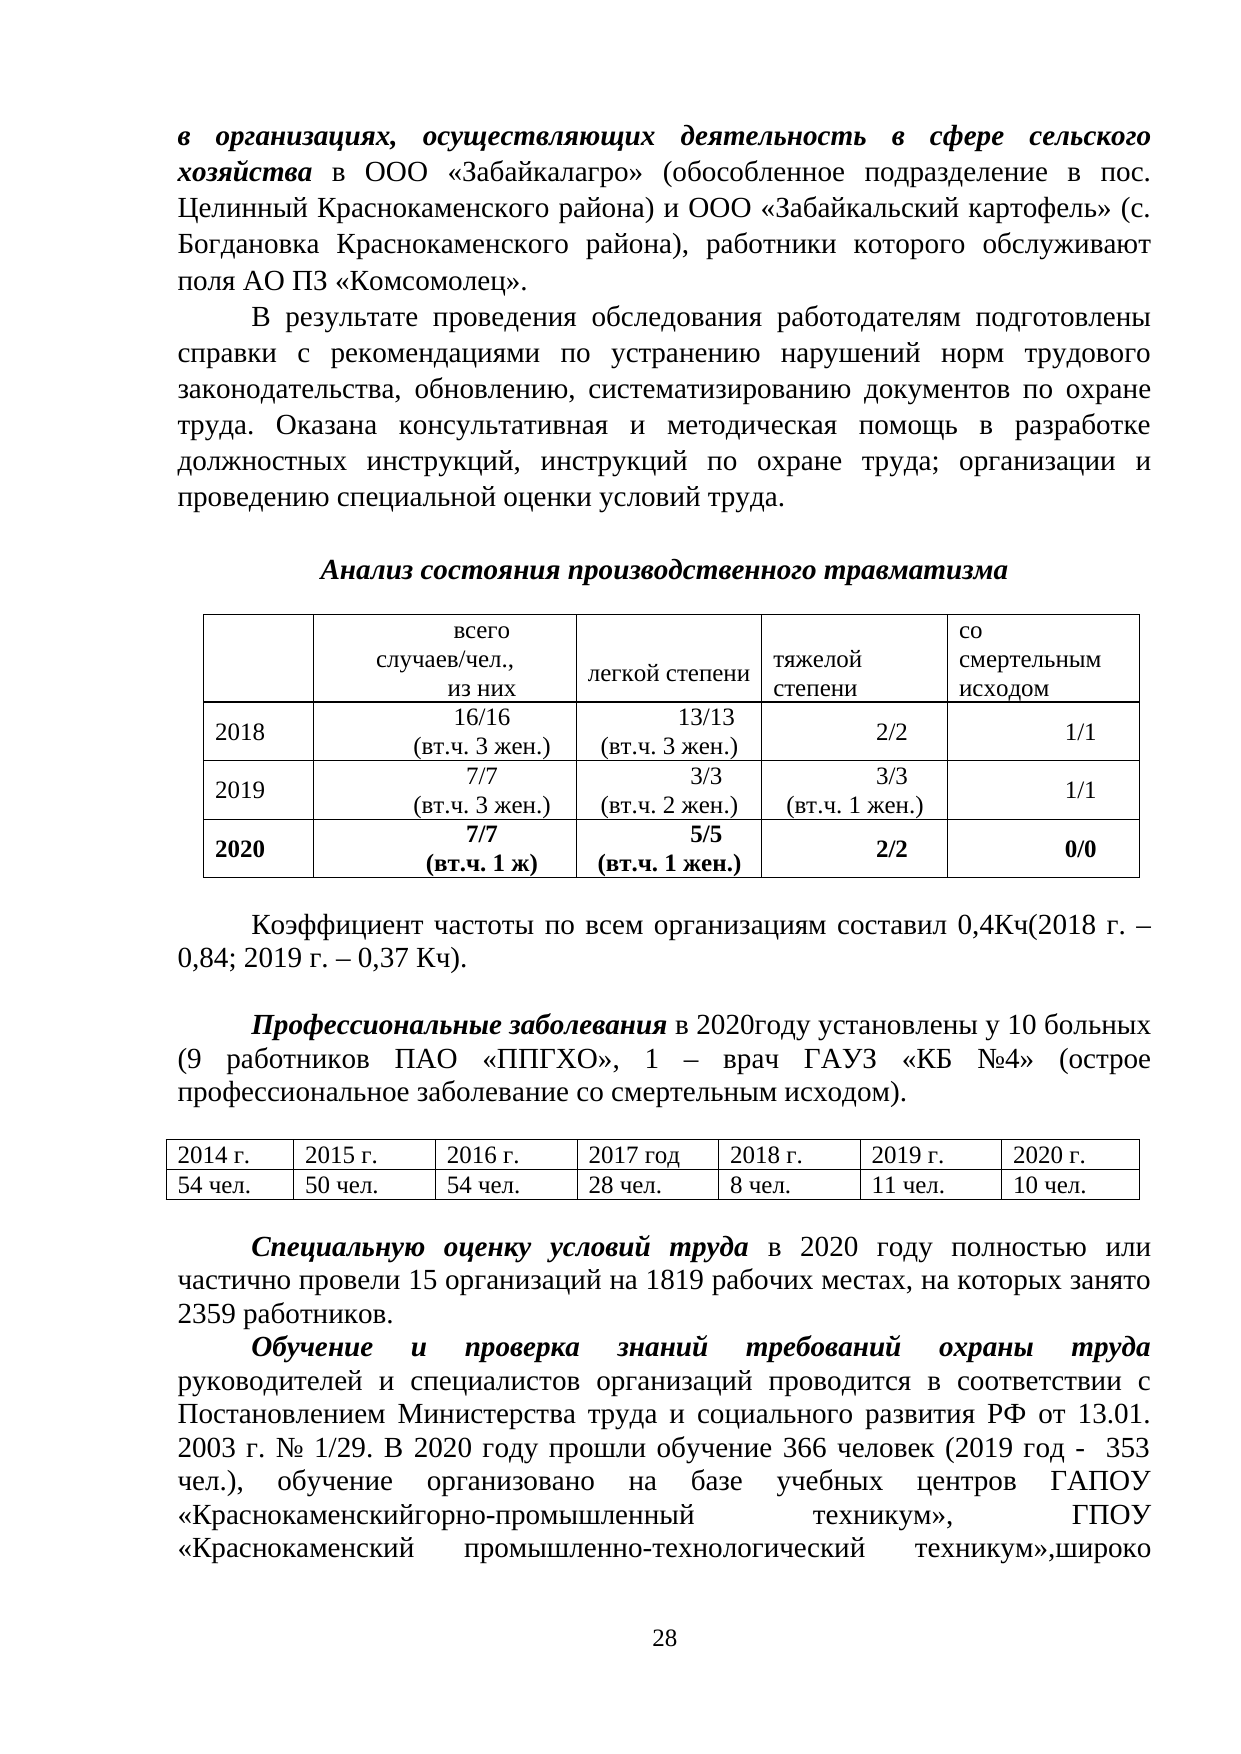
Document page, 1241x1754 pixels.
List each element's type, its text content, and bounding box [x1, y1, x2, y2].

table_cell 7/7 (вт.ч. 1 ж) [314, 820, 576, 877]
table_header 2019 г. [861, 1140, 1001, 1169]
table_cell 7/7 (вт.ч. 3 жен.) [314, 761, 576, 818]
table_header 2020 г. [1002, 1140, 1139, 1169]
text Анализ состояния производственного травматизма [177, 552, 1152, 585]
text Коэффициент частоты по всем организациям составил 0,4Кч(2018 г. – 0,84; 2019 г. – 0,37 Кч). [177, 907, 1152, 974]
table_cell 54 чел. [167, 1170, 293, 1199]
table_cell 16/16 (вт.ч. 3 жен.) [314, 703, 576, 760]
table_header 2017 год [578, 1140, 718, 1169]
table_header 2018 г. [719, 1140, 860, 1169]
table_cell 2018 [204, 703, 313, 760]
table_cell 2020 [204, 820, 313, 877]
table_cell 13/13 (вт.ч. 3 жен.) [577, 703, 761, 760]
table_header тяжелой степени [762, 615, 947, 701]
table_cell 54 чел. [436, 1170, 577, 1199]
table_header легкой степени [577, 615, 761, 701]
table_header 2016 г. [436, 1140, 577, 1169]
table_cell 11 чел. [861, 1170, 1001, 1199]
table_cell 50 чел. [294, 1170, 435, 1199]
table_cell 2019 [204, 761, 313, 818]
table_header всего случаев/чел., из них [314, 615, 576, 701]
table_header [204, 615, 313, 701]
table_header со смертельным исходом [948, 615, 1139, 701]
table_cell 3/3 (вт.ч. 2 жен.) [577, 761, 761, 818]
table_cell 2/2 [762, 703, 947, 760]
table_cell 3/3 (вт.ч. 1 жен.) [762, 761, 947, 818]
table_header 2014 г. [167, 1140, 293, 1169]
text Специальную оценку условий труда в 2020 году полностью или частично провели 15 организаций на 1819 рабочих местах, на которых занято 2359 работников. [177, 1229, 1152, 1329]
table_cell 1/1 [948, 703, 1139, 760]
text Профессиональные заболевания в 2020году установлены у 10 больных (9 работников ПАО «ППГХО», 1 – врач ГАУЗ «КБ №4» (острое профессиональное заболевание со смертельным исходом). [177, 1007, 1152, 1108]
text В результате проведения обследования работодателям подготовлены справки с рекомендациями по устранению нарушений норм трудового законодательства, обновлению, систематизированию документов по охране труда. Оказана консультативная и методическая помощь в разработке должностных инструкций, инструкций по охране труда; организации и проведению специальной оценки условий труда. [177, 299, 1152, 513]
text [177, 1329, 1152, 1564]
table_cell 0/0 [948, 820, 1139, 877]
table_cell 8 чел. [719, 1170, 860, 1199]
table_cell 1/1 [948, 761, 1139, 818]
table_cell 10 чел. [1002, 1170, 1139, 1199]
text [177, 118, 1152, 296]
table_cell 2/2 [762, 820, 947, 877]
table_header 2015 г. [294, 1140, 435, 1169]
table_cell 5/5 (вт.ч. 1 жен.) [577, 820, 761, 877]
table_cell 28 чел. [578, 1170, 718, 1199]
